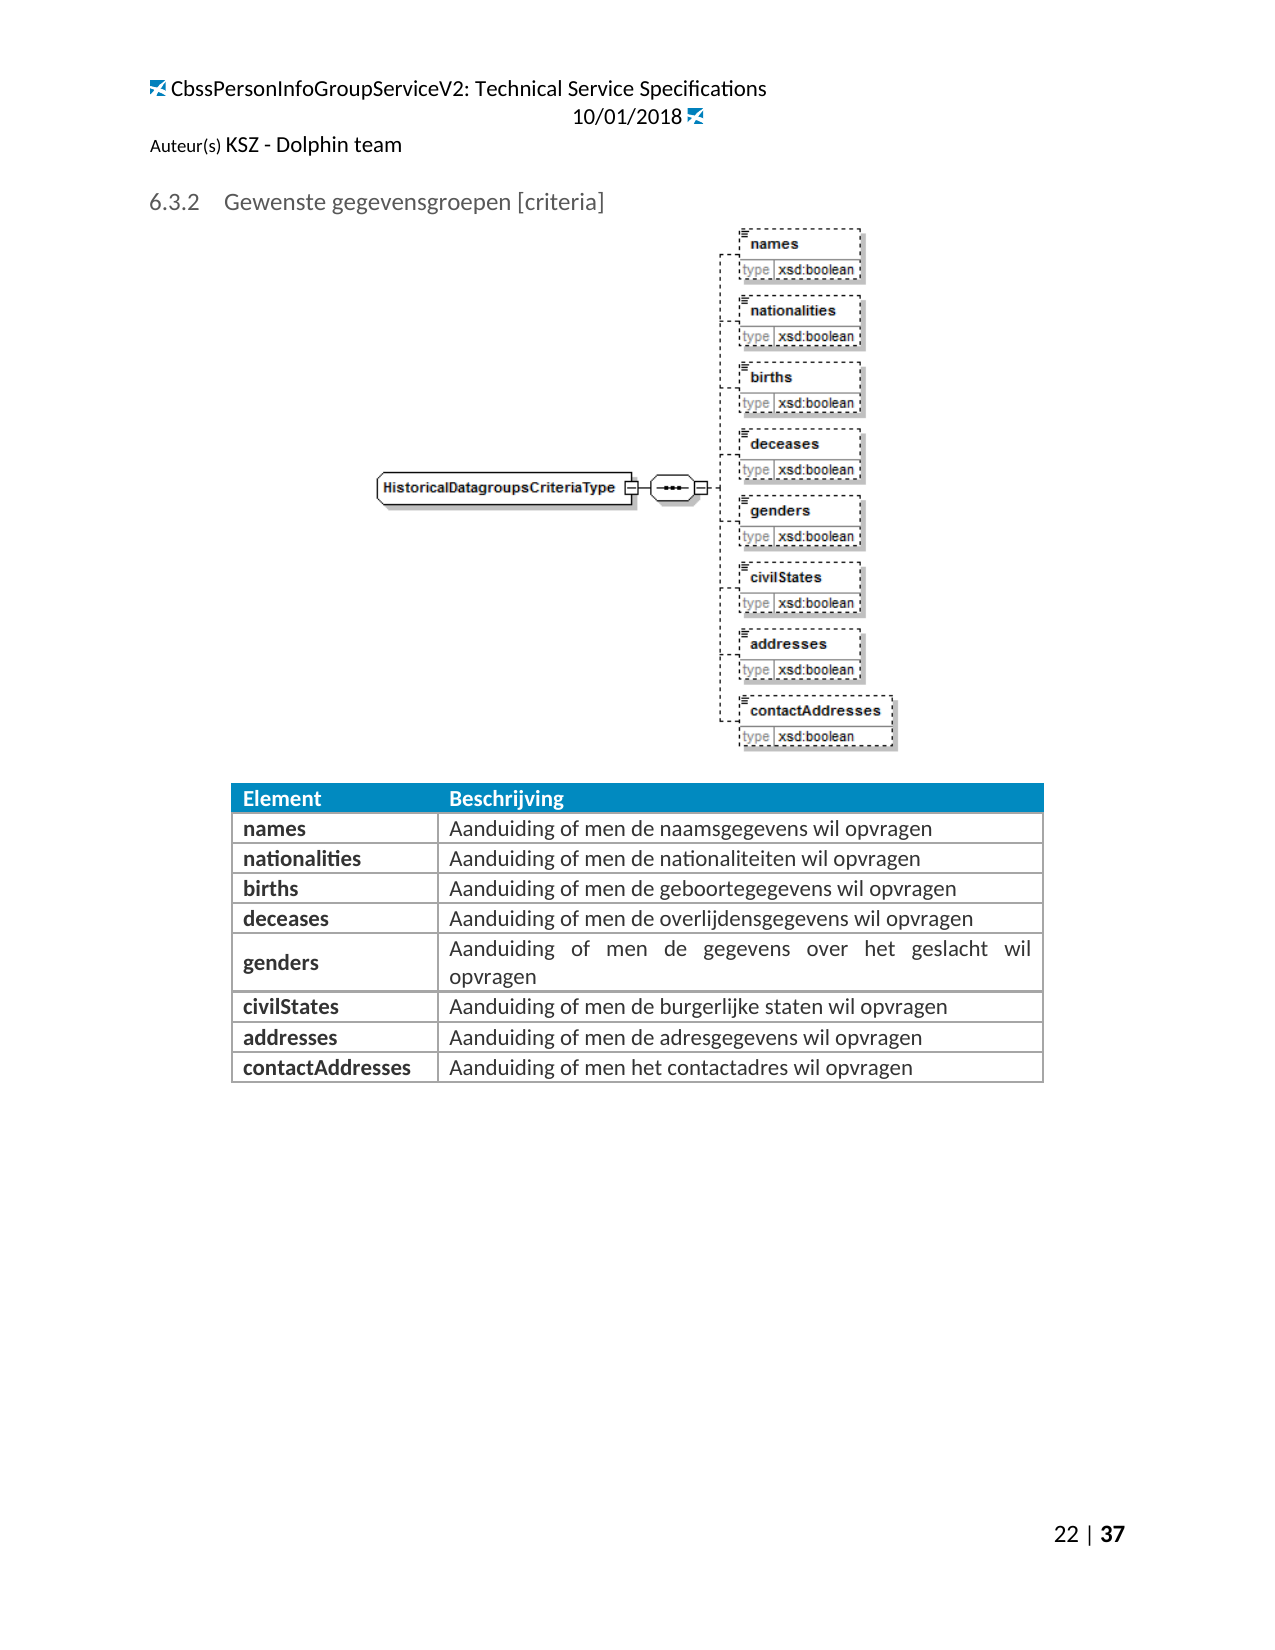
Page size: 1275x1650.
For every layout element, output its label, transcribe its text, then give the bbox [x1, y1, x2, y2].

table_cell Aanduiding of men de geboortegegevens wil opvragen [439, 874, 1042, 902]
table_cell contactAddresses [233, 1053, 437, 1081]
table_cell names [233, 814, 437, 842]
table_cell civilStates [233, 993, 437, 1021]
table_cell Aanduiding of men de gegevens over het geslacht wil opvragen [439, 934, 1042, 990]
table_header Beschrijving [438, 784, 1043, 812]
table_cell Aanduiding of men de naamsgegevens wil opvragen [439, 814, 1042, 842]
table_cell genders [233, 934, 437, 990]
table_cell Aanduiding of men het contactadres wil opvragen [439, 1053, 1042, 1081]
table_cell addresses [233, 1023, 437, 1051]
table_cell nationalities [233, 844, 437, 872]
picture [364, 222, 911, 758]
picture [687, 111, 704, 124]
table_cell Aanduiding of men de adresgegevens wil opvragen [439, 1023, 1042, 1051]
table_cell Aanduiding of men de burgerlijke staten wil opvragen [439, 993, 1042, 1021]
subtitle Gewenste gegevensgroepen [criteria] [149, 186, 1125, 216]
table_header Element [232, 784, 437, 812]
table_cell births [233, 874, 437, 902]
table_cell Aanduiding of men de overlijdensgegevens wil opvragen [439, 904, 1042, 932]
table_cell Aanduiding of men de nationaliteiten wil opvragen [439, 844, 1042, 872]
table_cell deceases [233, 904, 437, 932]
picture [150, 85, 166, 96]
